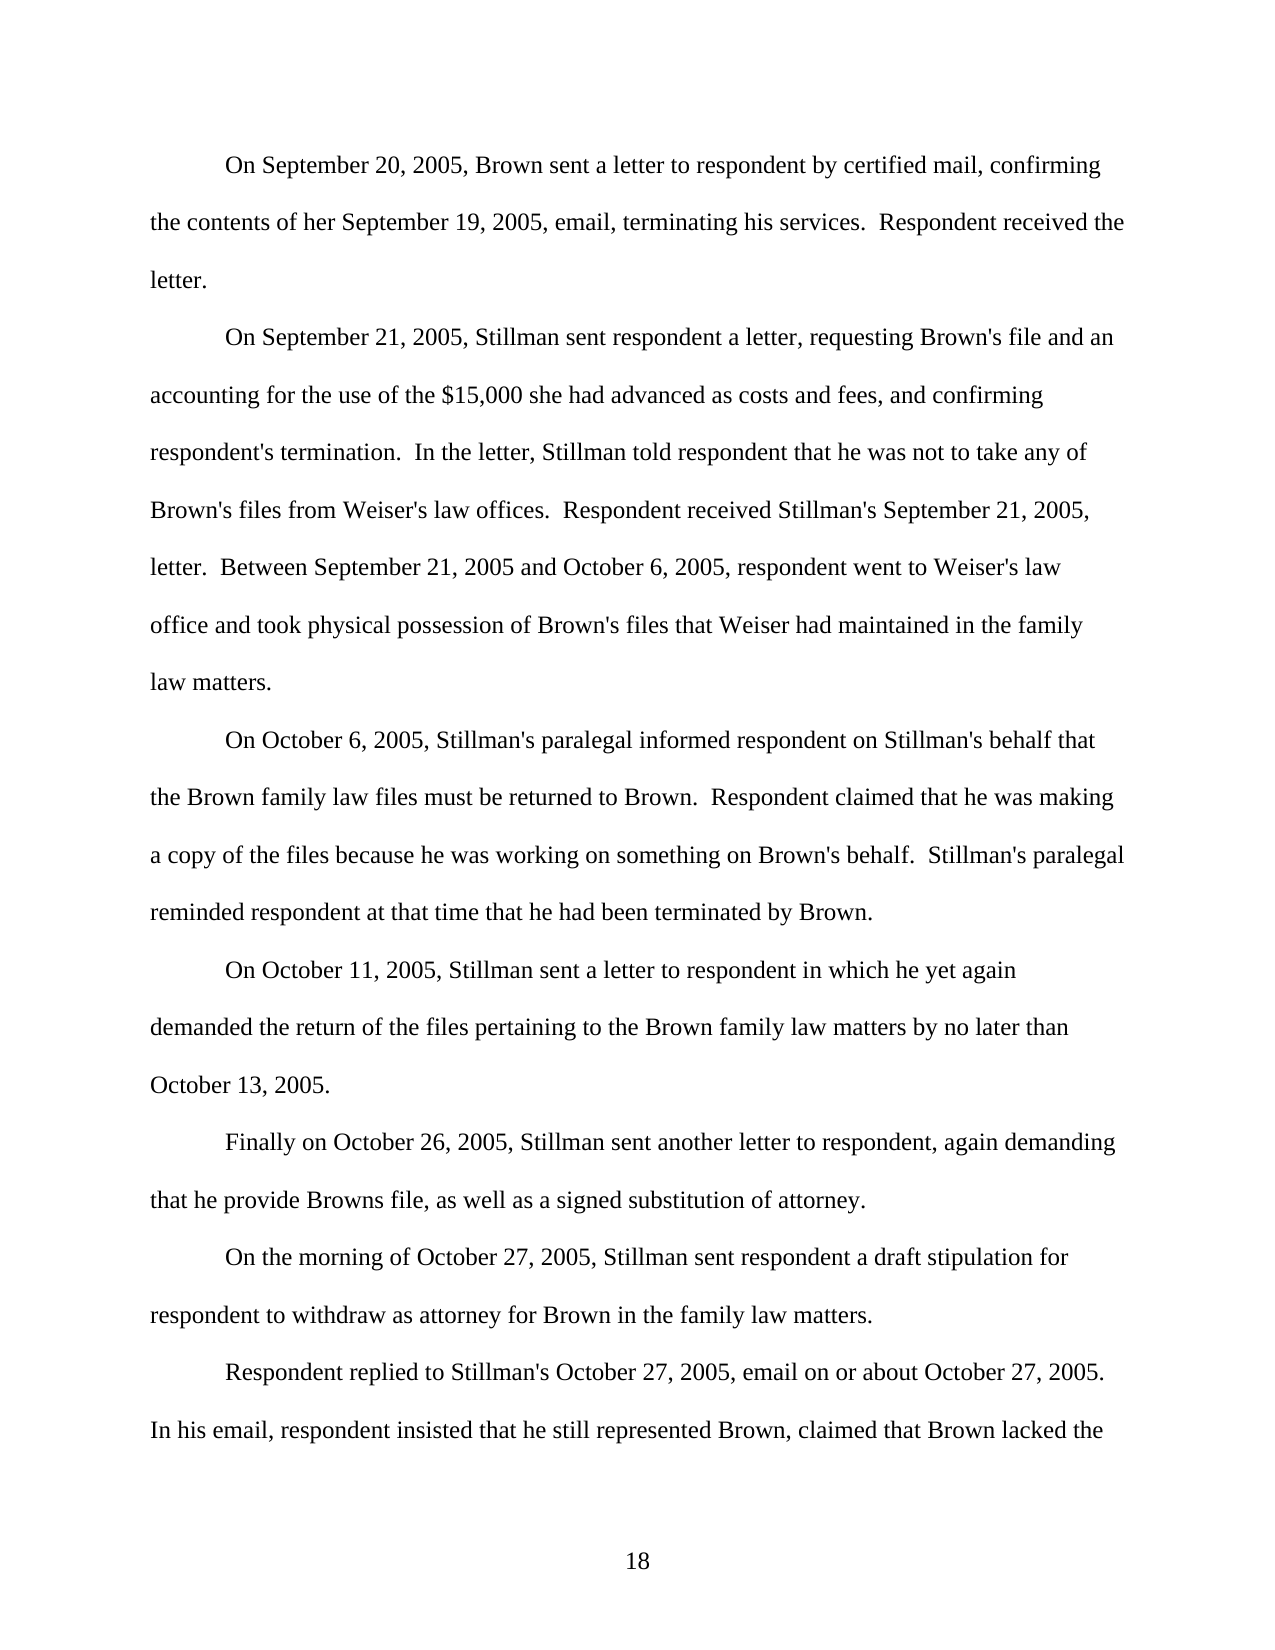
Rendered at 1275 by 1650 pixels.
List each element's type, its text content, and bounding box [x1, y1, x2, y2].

text On October 6, 2005, Stillman's paralegal informed respondent on Stillman's behalf that the Brown family law files must be returned to Brown. Respondent claimed that he was making a copy of the files because he was working on something on Brown's behalf. Stillman's paralegal reminded respondent at that time that he had been terminated by Brown. [150, 725, 1125, 926]
text On September 21, 2005, Stillman sent respondent a letter, requesting Brown's file and an accounting for the use of the $15,000 she had advanced as costs and fees, and confirming respondent's termination. In the letter, Stillman told respondent that he was not to take any of Brown's files from Weiser's law offices. Respondent received Stillman's September 21, 2005, letter. Between September 21, 2005 and October 6, 2005, respondent went to Weiser's law office and took physical possession of Brown's files that Weiser had maintained in the family law matters. [150, 322, 1125, 696]
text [150, 1357, 1125, 1444]
text Finally on October 26, 2005, Stillman sent another letter to respondent, again demanding that he provide Browns file, as well as a signed substitution of attorney. [150, 1127, 1125, 1214]
text On October 11, 2005, Stillman sent a letter to respondent in which he yet again demanded the return of the files pertaining to the Brown family law matters by no later than October 13, 2005. [150, 955, 1125, 1099]
text On September 20, 2005, Brown sent a letter to respondent by certified mail, confirming the contents of her September 19, 2005, email, terminating his services. Respondent received the letter. [150, 150, 1125, 294]
text On the morning of October 27, 2005, Stillman sent respondent a draft stipulation for respondent to withdraw as attorney for Brown in the family law matters. [150, 1242, 1125, 1329]
